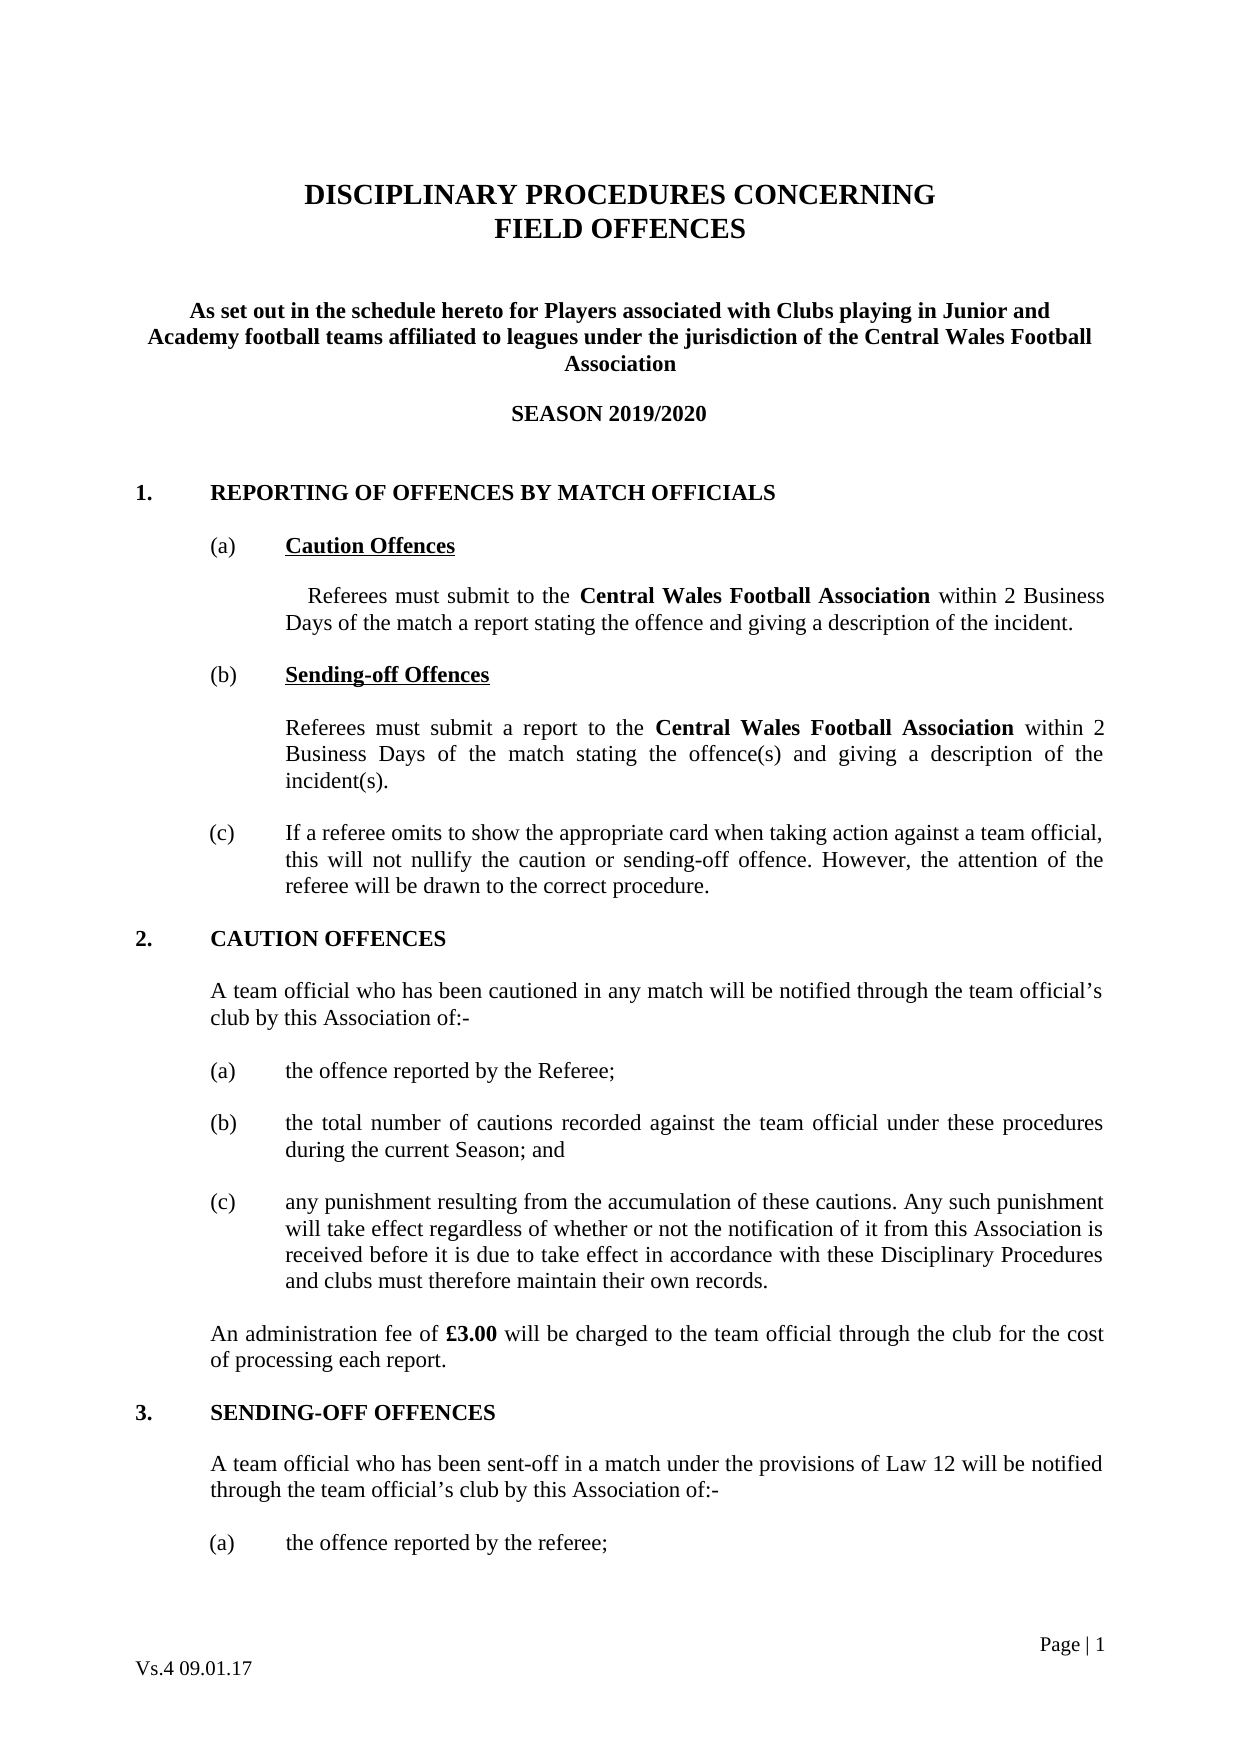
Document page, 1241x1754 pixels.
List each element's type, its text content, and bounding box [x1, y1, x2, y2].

text A team official who has been sent-off in a match under the provisions of Law 12 will be notified through the team official’s club by this Association of:- [135, 1450, 1105, 1502]
text (b) the total number of cautions recorded against the team official under these procedures during the current Season; and [210, 1109, 1105, 1162]
text DISCIPLINARY PROCEDURES CONCERNING [135, 177, 1105, 211]
text (b) Sending-off Offences [135, 661, 1105, 688]
text A team official who has been cautioned in any match will be notified through the team official’s club by this Association of:- [135, 978, 1105, 1030]
text SEASON 2019/2020 [135, 400, 1083, 426]
text 1. REPORTING OF OFFENCES BY MATCH OFFICIALS [135, 479, 1105, 506]
text (c) If a referee omits to show the appropriate card when taking action against a team official, this will not nullify the caution or sending-off offence. However, the attention of the referee will be drawn to the correct procedure. [209, 819, 1105, 898]
list the offence reported by the referee; [209, 1529, 1105, 1555]
text 2. CAUTION OFFENCES [135, 925, 1105, 951]
text Referees must submit a report to the Central Wales Football Association within 2 Business Days of the match stating the offence(s) and giving a description of the incident(s). [285, 714, 1105, 793]
text An administration fee of £3.00 will be charged to the team official through the club for the cost of processing each report. [210, 1320, 1105, 1373]
text Academy football teams affiliated to leagues under the jurisdiction of the Central Wales Football Association [135, 323, 1105, 376]
text 3. SENDING-OFF OFFENCES [135, 1399, 1105, 1426]
text FIELD OFFENCES [135, 211, 1105, 244]
text (a) the offence reported by the Referee; [210, 1057, 1105, 1083]
text As set out in the schedule hereto for Players associated with Clubs playing in Junior and [135, 297, 1105, 323]
text (c) any punishment resulting from the accumulation of these cautions. Any such punishment will take effect regardless of whether or not the notification of it from this Association is received before it is due to take effect in accordance with these Disciplinary Procedures and clubs must therefore maintain their own records. [210, 1188, 1105, 1294]
text (a) Caution Offences [135, 532, 1105, 558]
text Referees must submit to the Central Wales Football Association within 2 Business Days of the match a report stating the offence and giving a description of the incident. [210, 582, 1105, 635]
